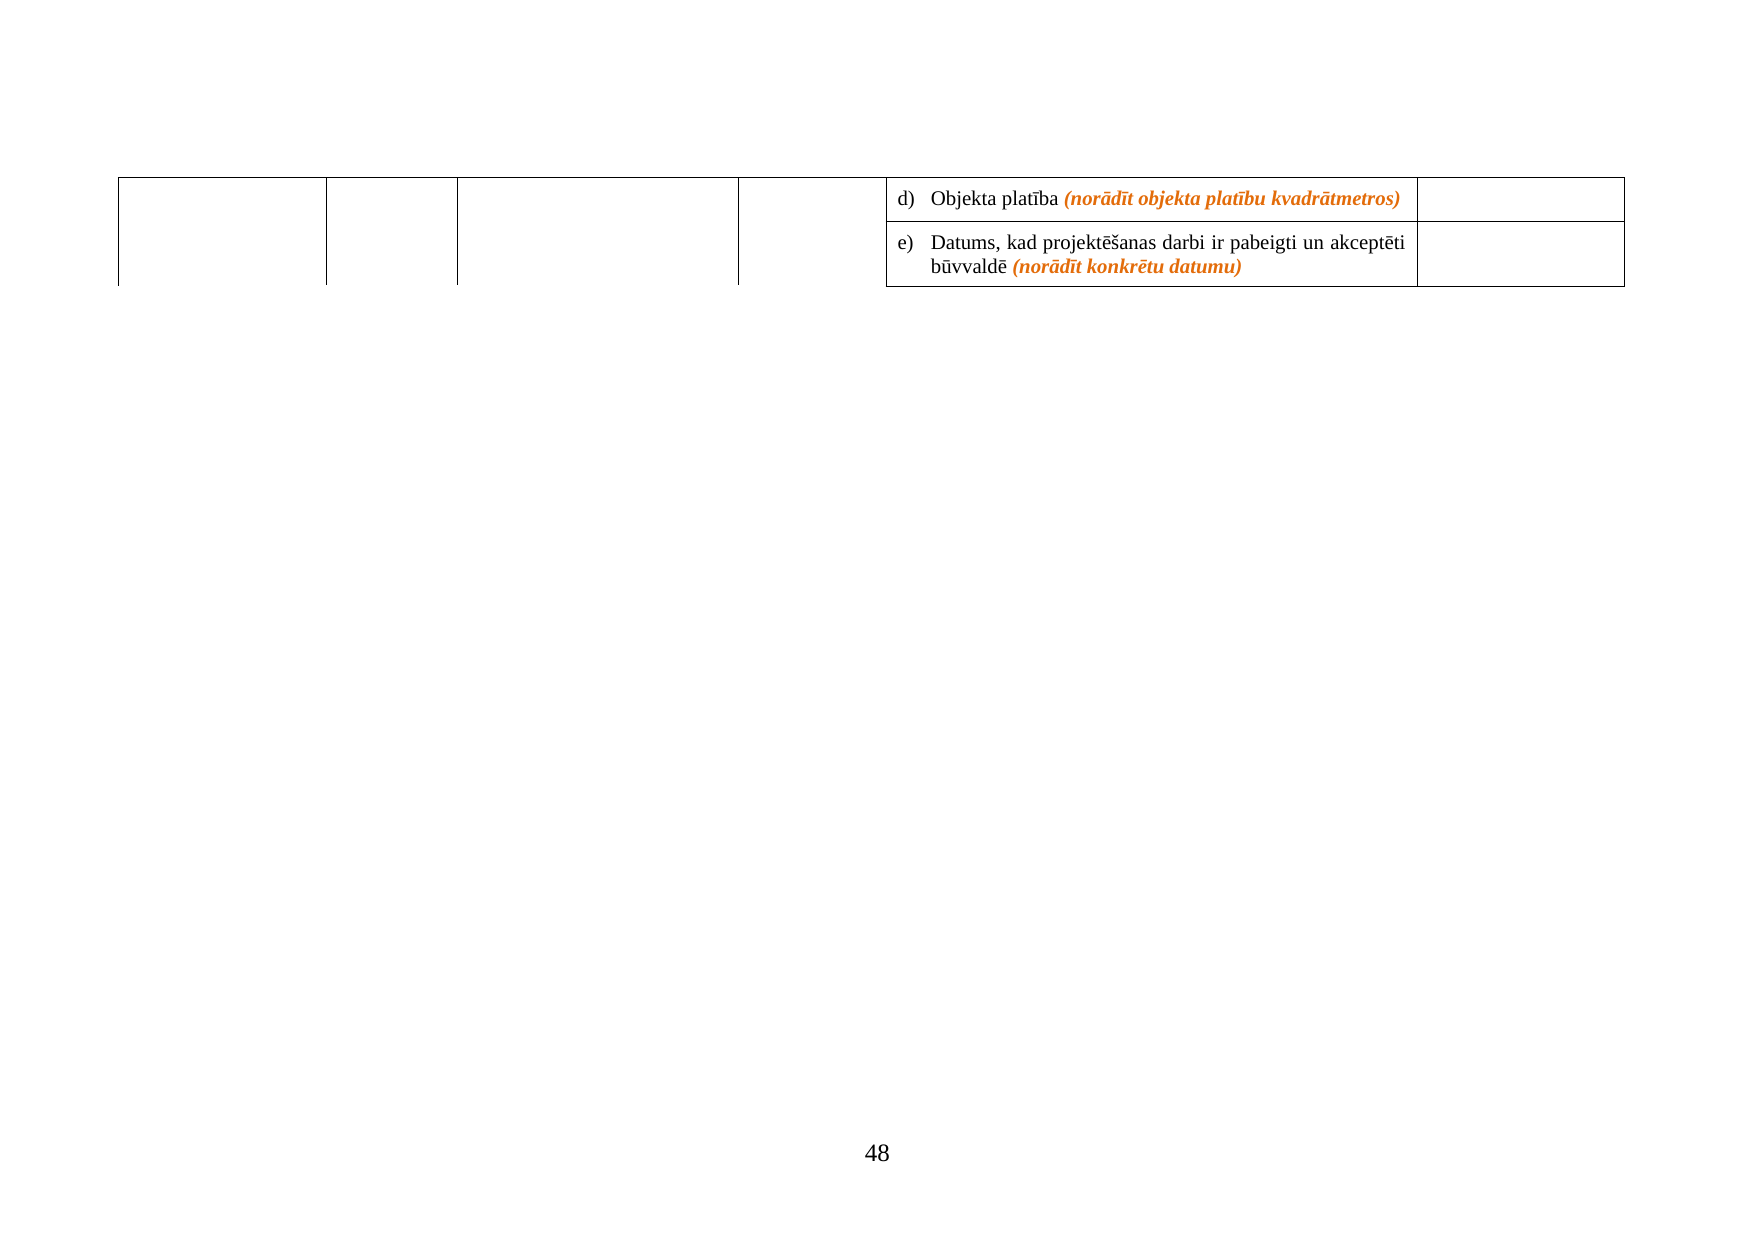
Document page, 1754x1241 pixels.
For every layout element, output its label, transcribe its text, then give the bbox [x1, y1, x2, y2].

table_cell [1418, 178, 1624, 221]
table_cell [1418, 222, 1624, 286]
table_cell Datums, kad projektēšanas darbi ir pabeigti un akceptēti būvvaldē (norādīt konkrētu datumu) [887, 222, 1417, 286]
table_cell Objekta platība (norādīt objekta platību kvadrātmetros) [887, 178, 1417, 221]
